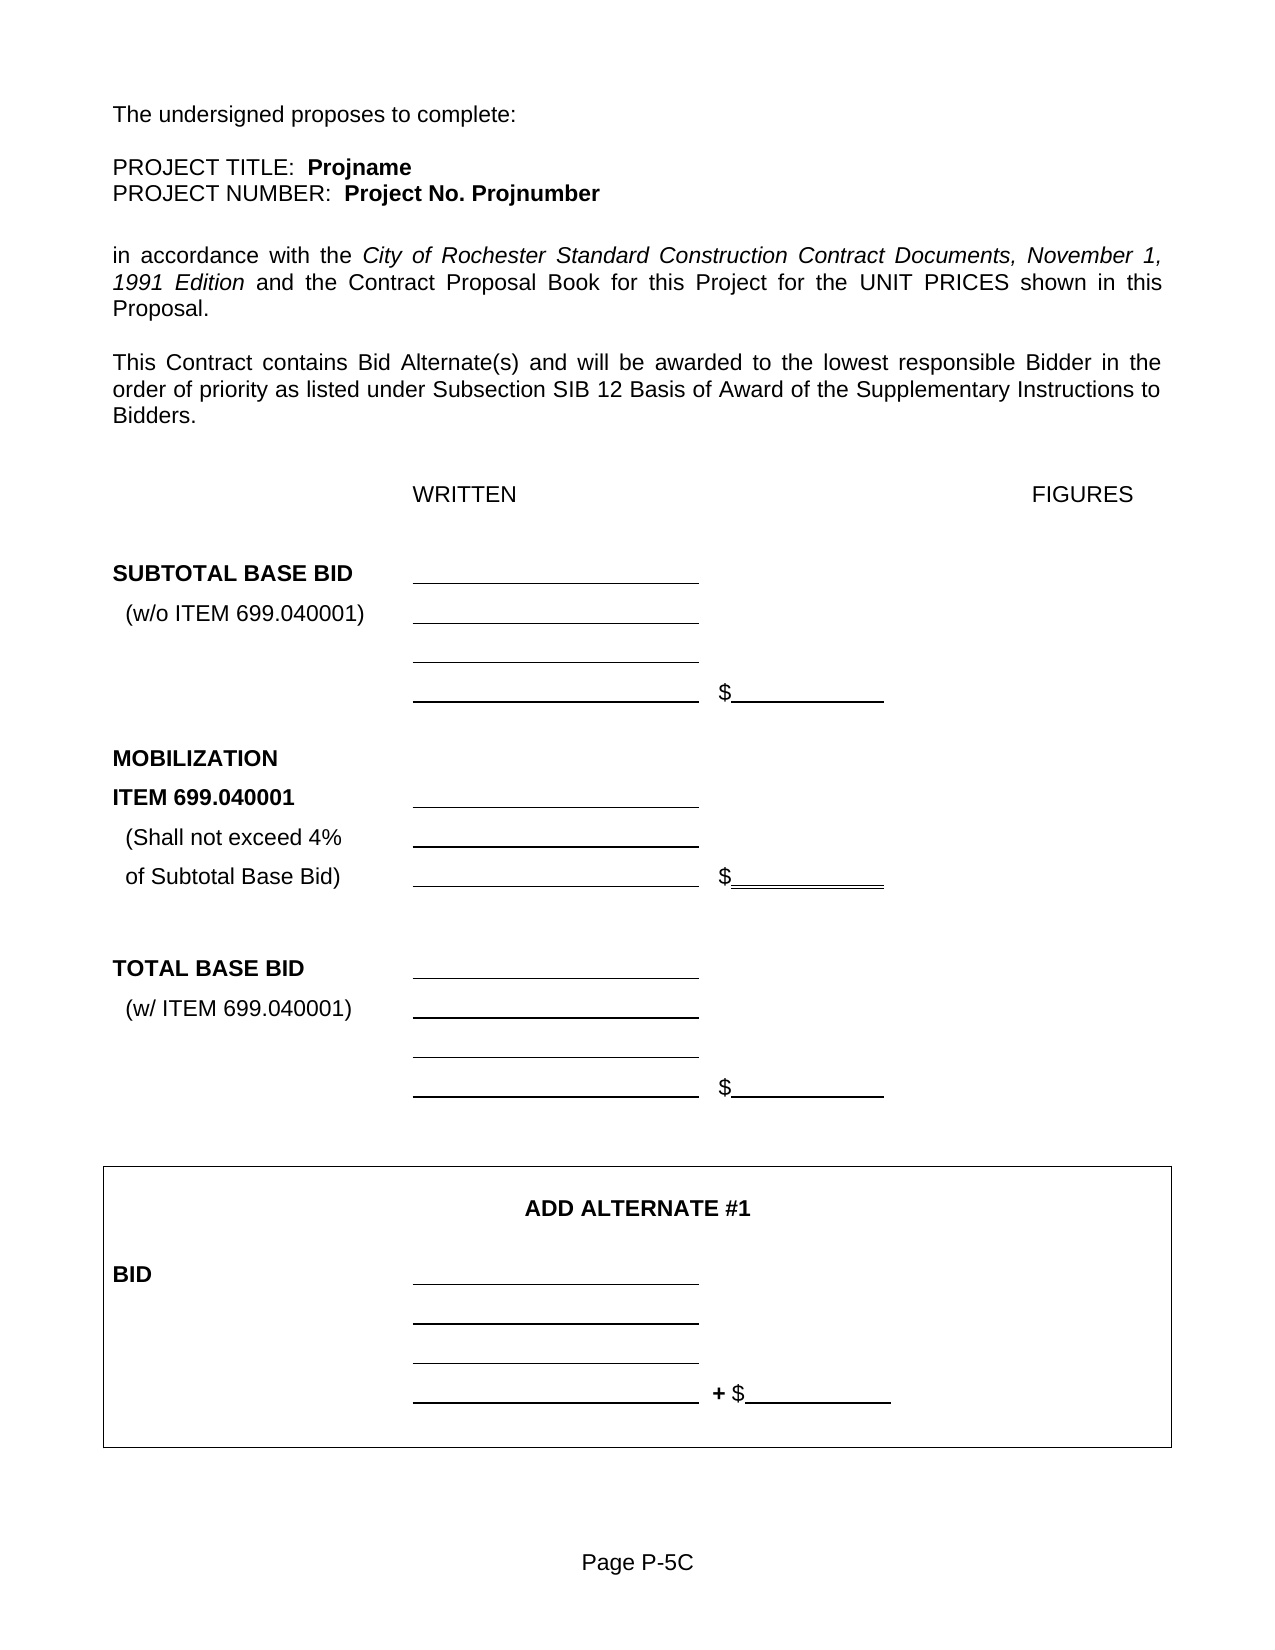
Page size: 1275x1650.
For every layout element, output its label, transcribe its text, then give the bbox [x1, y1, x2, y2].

text $ [112, 1073, 1162, 1100]
text MOBILIZATION [112, 744, 1162, 771]
text WRITTEN FIGURES [112, 481, 1162, 507]
text ADD ALTERNATE #1 [112, 1195, 1162, 1222]
text PROJECT NUMBER: Project No. Projnumber [112, 180, 1162, 207]
text SUBTOTAL BASE BID [112, 560, 1162, 587]
text in accordance with the City of Rochester Standard Construction Contract Documents, November 1, 1991 Edition and the Contract Proposal Book for this Project for the UNIT PRICES shown in this Proposal. [113, 242, 1163, 322]
text BID [104, 1258, 1171, 1287]
text (w/o ITEM 699.040001) [112, 600, 1162, 626]
text of Subtotal Base Bid) $ [112, 863, 1162, 889]
text The undersigned proposes to complete: [112, 101, 1162, 128]
text TOTAL BASE BID [112, 955, 1162, 981]
text ITEM 699.040001 [112, 784, 1162, 810]
text + $ [104, 1376, 1171, 1406]
text PROJECT TITLE: Projname [112, 154, 1162, 180]
text $ [112, 679, 1162, 705]
text This Contract contains Bid Alternate(s) and will be awarded to the lowest responsible Bidder in the order of priority as listed under Subsection SIB 12 Basis of Award of the Supplementary Instructions to Bidders. [112, 349, 1162, 428]
text (Shall not exceed 4% [112, 823, 1162, 850]
text (w/ ITEM 699.040001) [112, 994, 1162, 1021]
